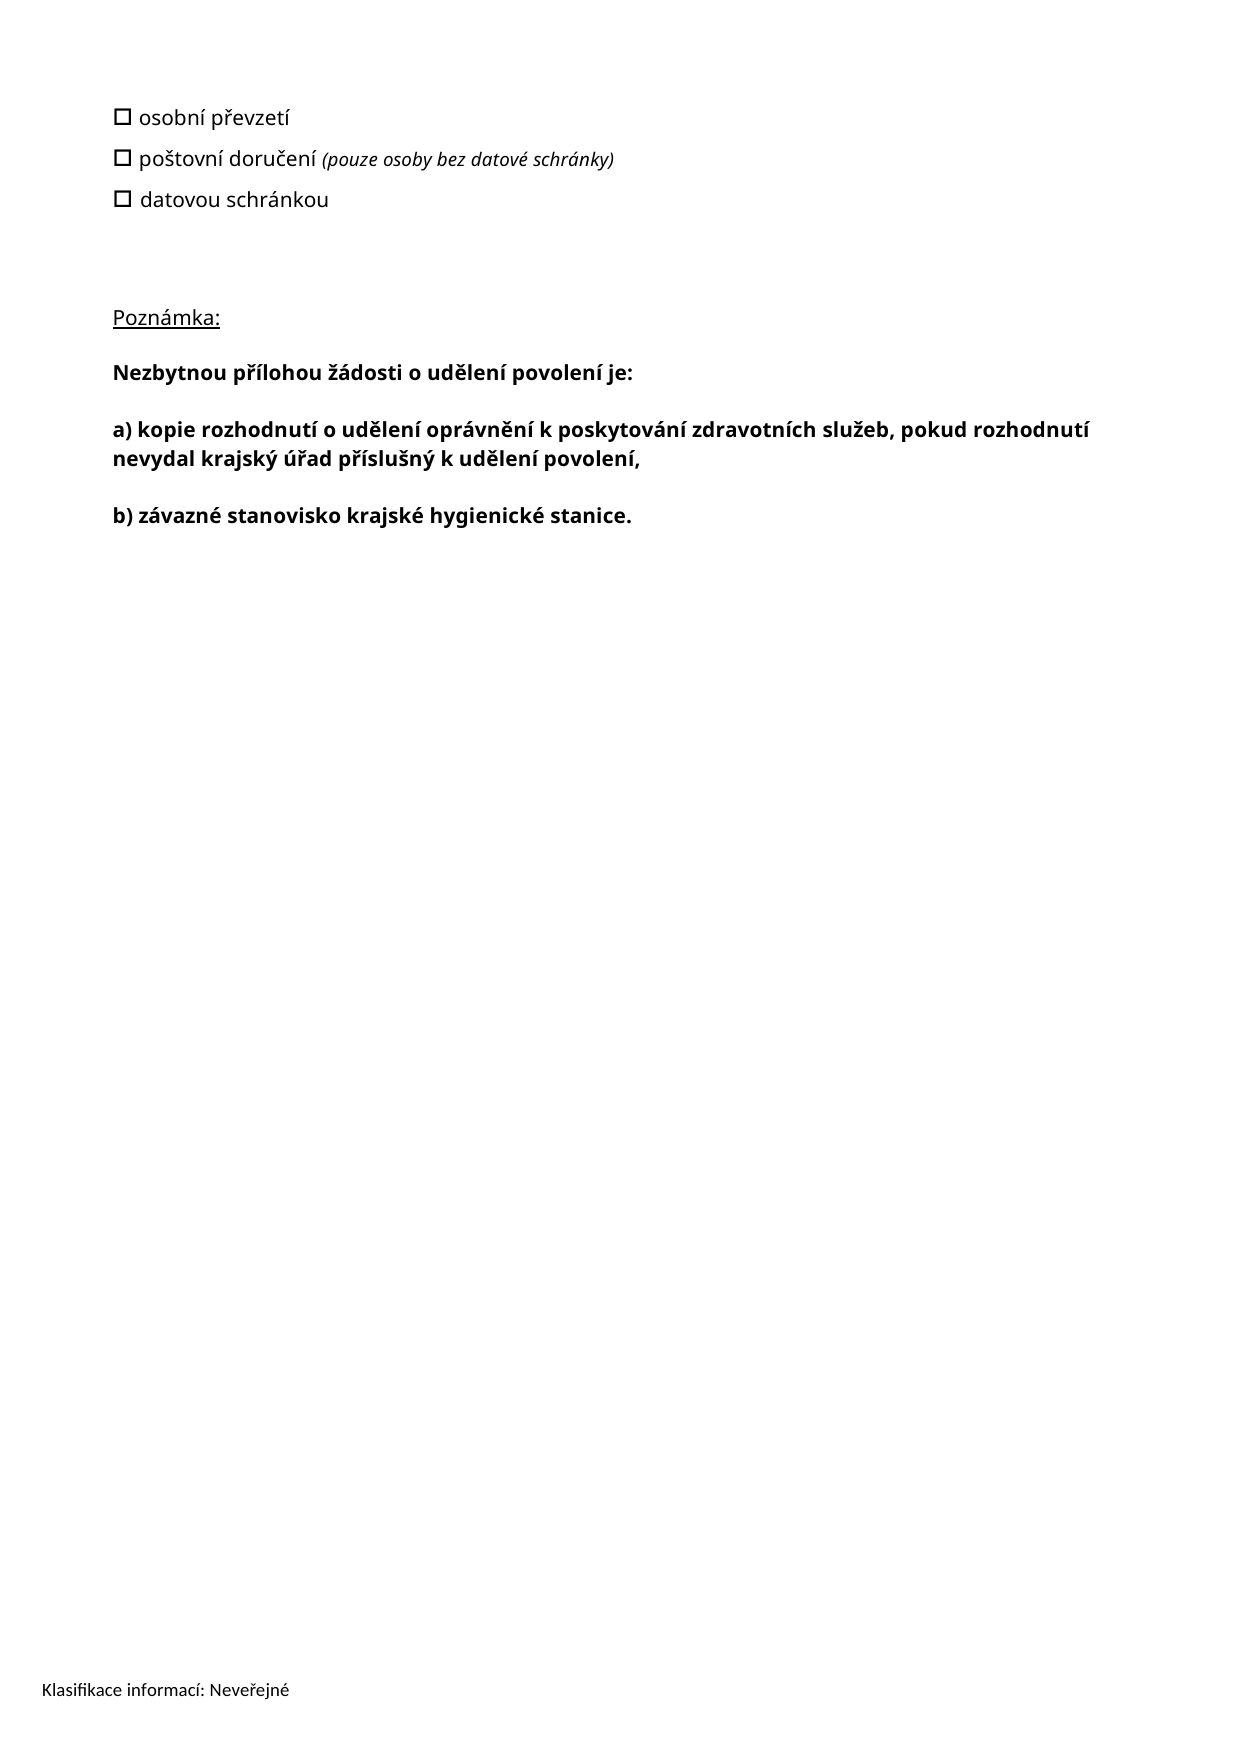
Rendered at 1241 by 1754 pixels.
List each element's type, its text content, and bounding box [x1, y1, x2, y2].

text osobní převzetí [112, 103, 1128, 131]
text Nezbytnou přílohou žádosti o udělení povolení je: [112, 358, 1128, 415]
text poštovní doručení (pouze osoby bez datové schránky) [112, 144, 1128, 172]
text datovou schránkou [112, 185, 1128, 213]
text Poznámka: [112, 303, 1128, 332]
text a) kopie rozhodnutí o udělení oprávnění k poskytování zdravotních služeb, pokud rozhodnutí nevydal krajský úřad příslušný k udělení povolení, [112, 415, 1128, 501]
text b) závazné stanovisko krajské hygienické stanice. [112, 501, 1128, 530]
